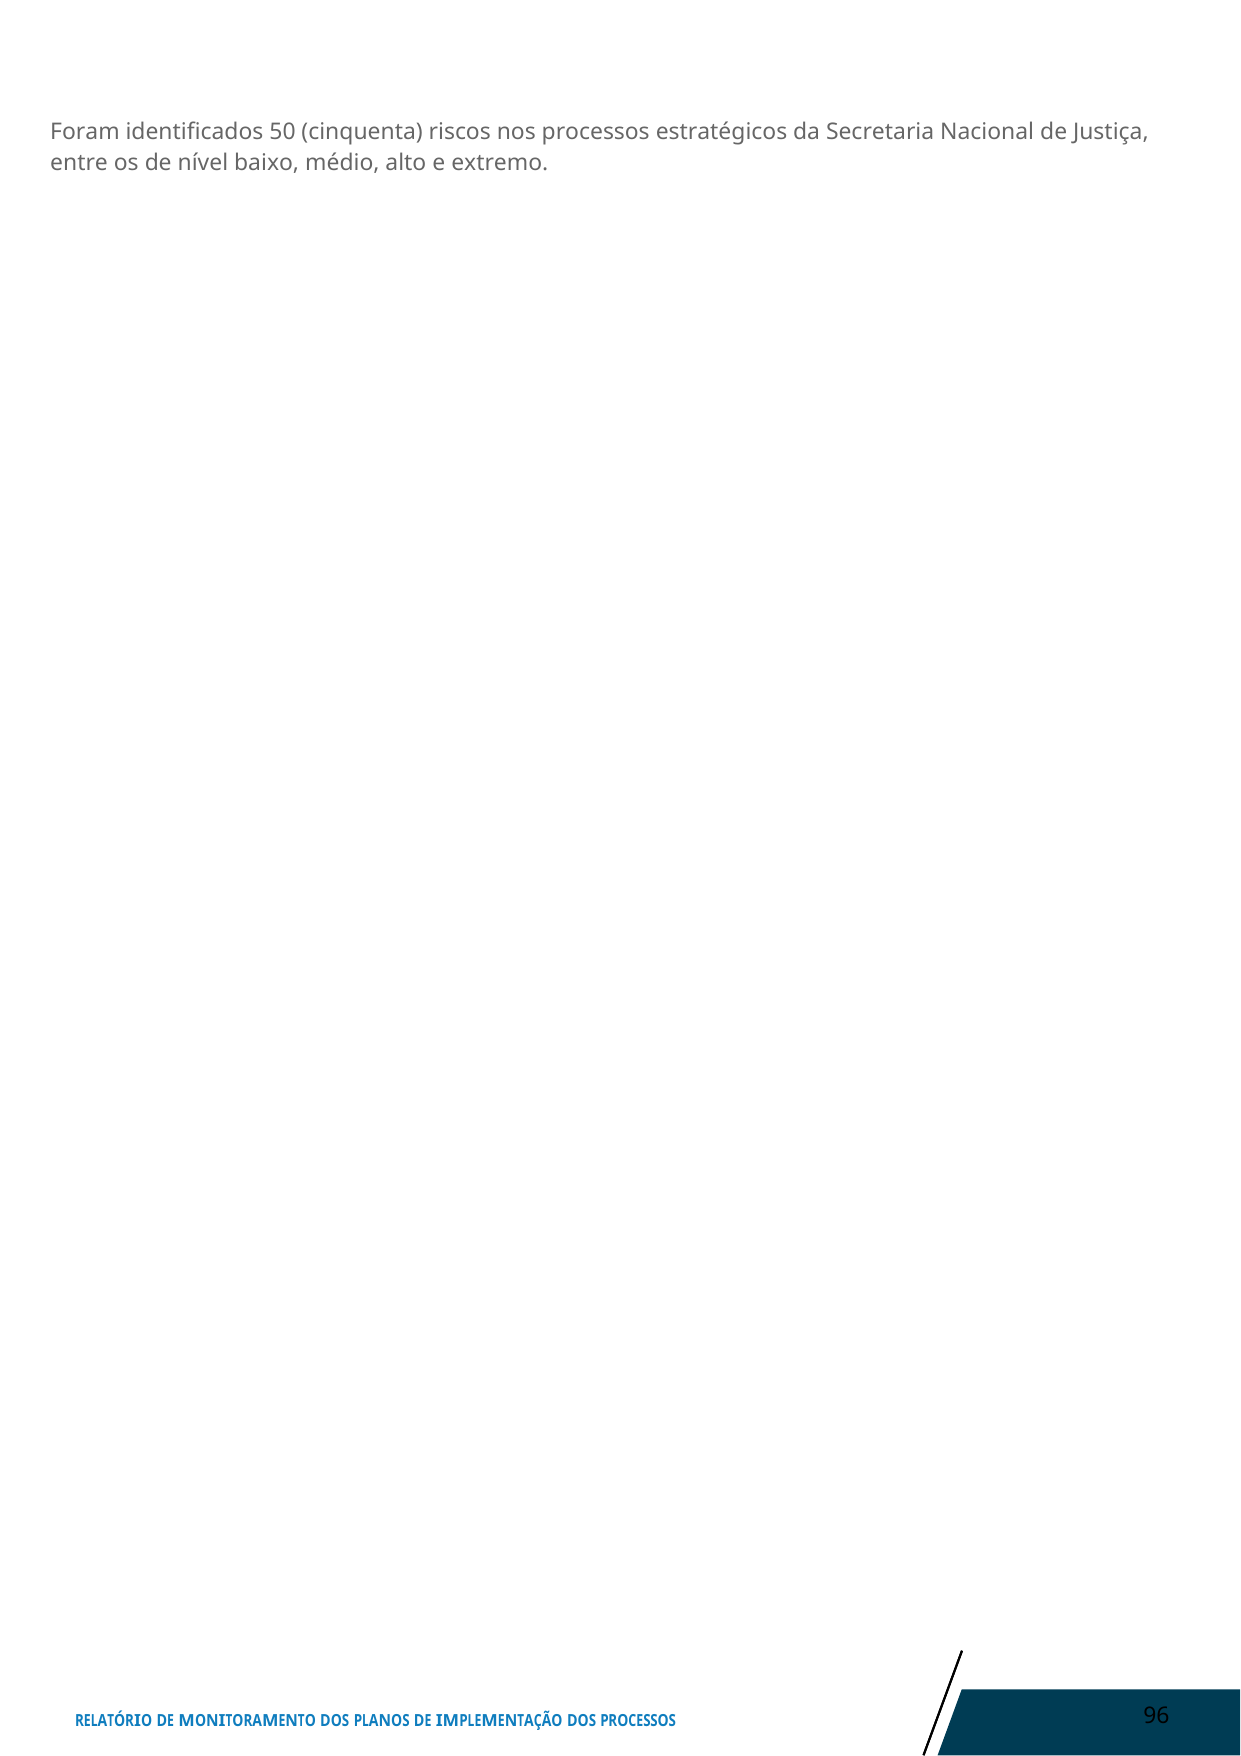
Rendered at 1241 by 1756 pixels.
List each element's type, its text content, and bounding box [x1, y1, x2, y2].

text Foram identificados 50 (cinquenta) riscos nos processos estratégicos da Secretaria Nacional de Justiça, entre os de nível baixo, médio, alto e extremo. [50, 114, 1196, 177]
